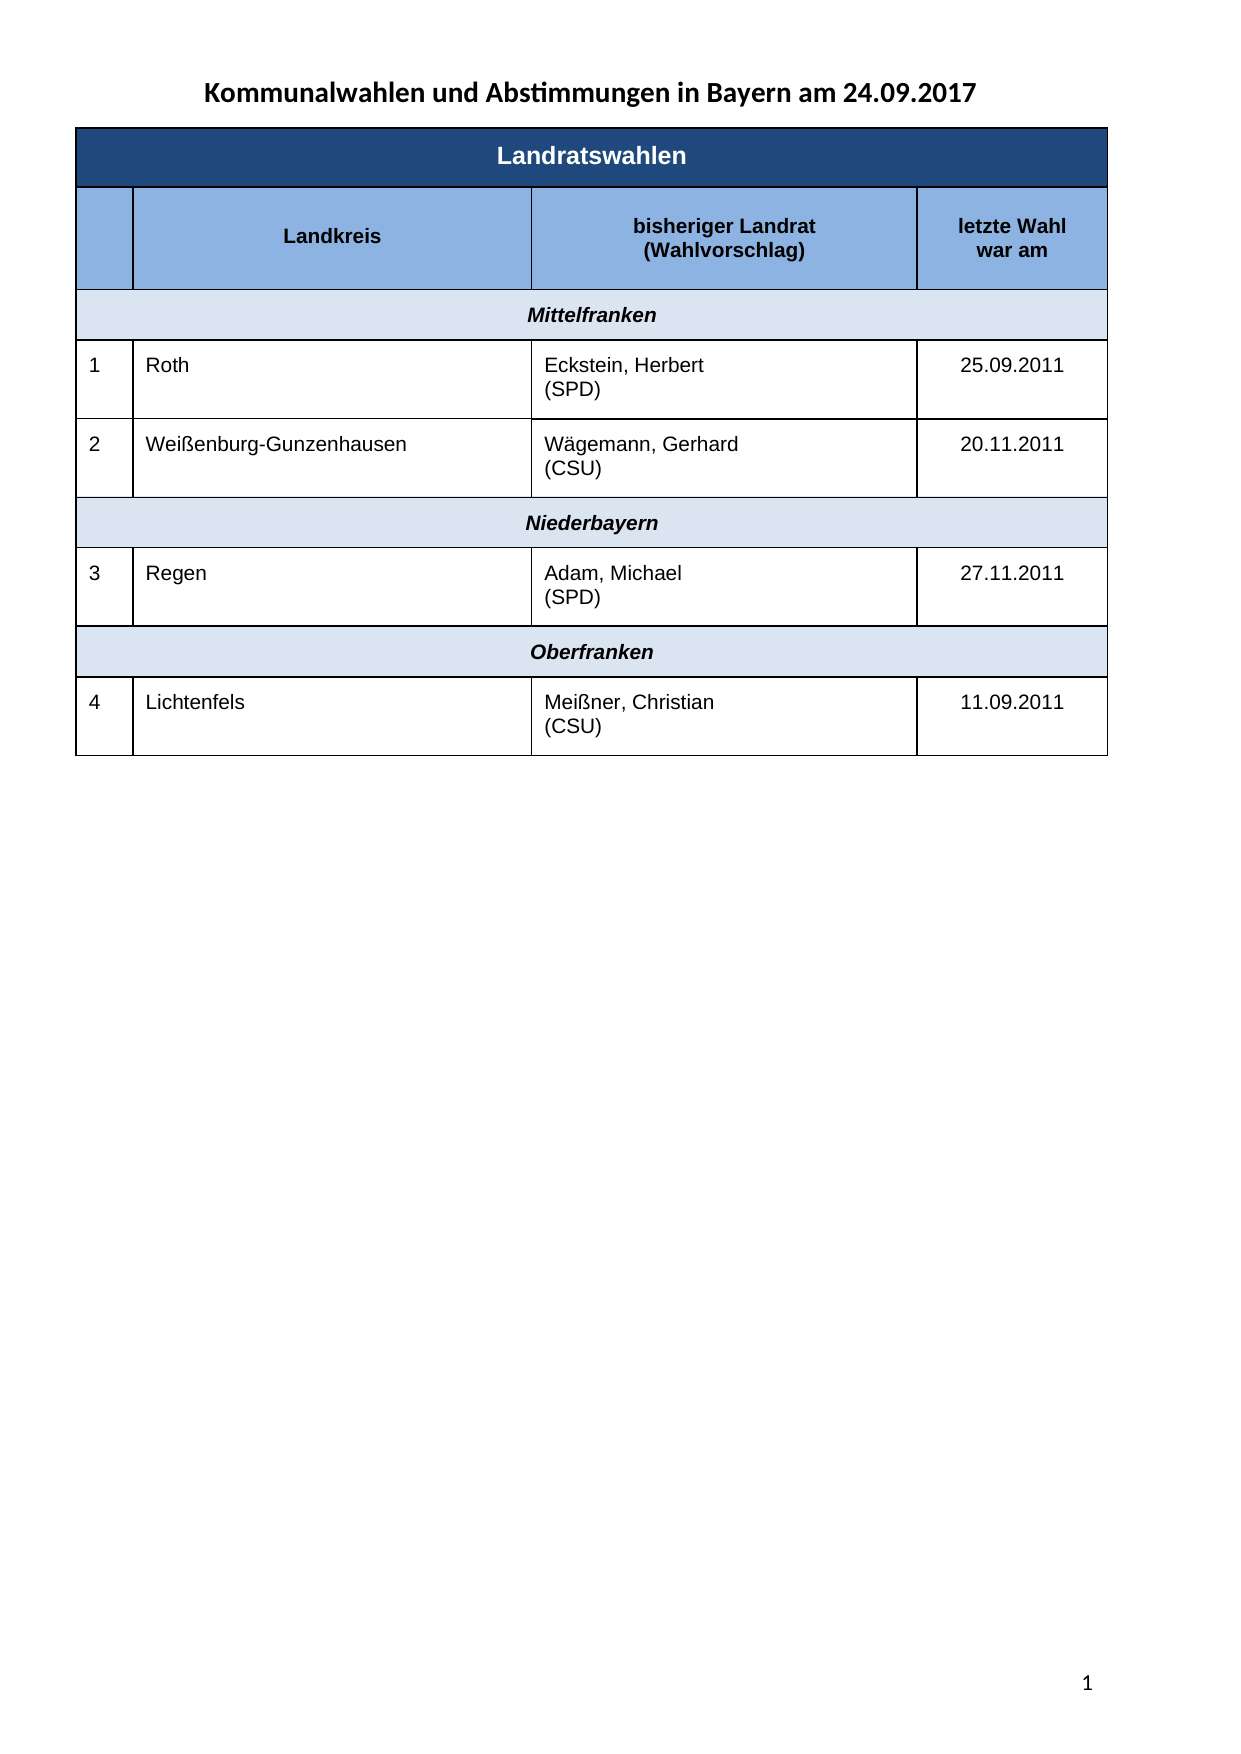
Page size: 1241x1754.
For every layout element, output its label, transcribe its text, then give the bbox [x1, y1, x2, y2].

table_cell 4 [77, 678, 132, 754]
table_cell Niederbayern [77, 498, 1107, 547]
table_cell Meißner, Christian (CSU) [532, 678, 916, 754]
table_cell Wägemann, Gerhard (CSU) [532, 420, 916, 496]
table_cell 3 [77, 548, 132, 625]
table_cell bisheriger Landrat (Wahlvorschlag) [532, 188, 916, 289]
table_cell letzte Wahl war am [918, 188, 1107, 289]
table_cell Landkreis [134, 188, 531, 289]
table_cell Oberfranken [77, 627, 1107, 676]
table_cell 11.09.2011 [918, 678, 1107, 754]
table_cell Adam, Michael (SPD) [532, 548, 916, 625]
table_cell Regen [134, 548, 531, 625]
table_cell 1 [77, 341, 132, 418]
table_cell 20.11.2011 [918, 420, 1107, 496]
table_cell [77, 188, 132, 289]
table_cell 27.11.2011 [918, 548, 1107, 625]
table_cell Mittelfranken [77, 290, 1107, 339]
table_cell Eckstein, Herbert (SPD) [532, 341, 916, 418]
table_cell 2 [77, 419, 132, 496]
table_cell Lichtenfels [134, 678, 531, 754]
table_cell Weißenburg-Gunzenhausen [134, 419, 531, 496]
table_header Landratswahlen [77, 129, 1107, 186]
table_cell 25.09.2011 [918, 341, 1107, 418]
table_cell Roth [134, 341, 531, 418]
